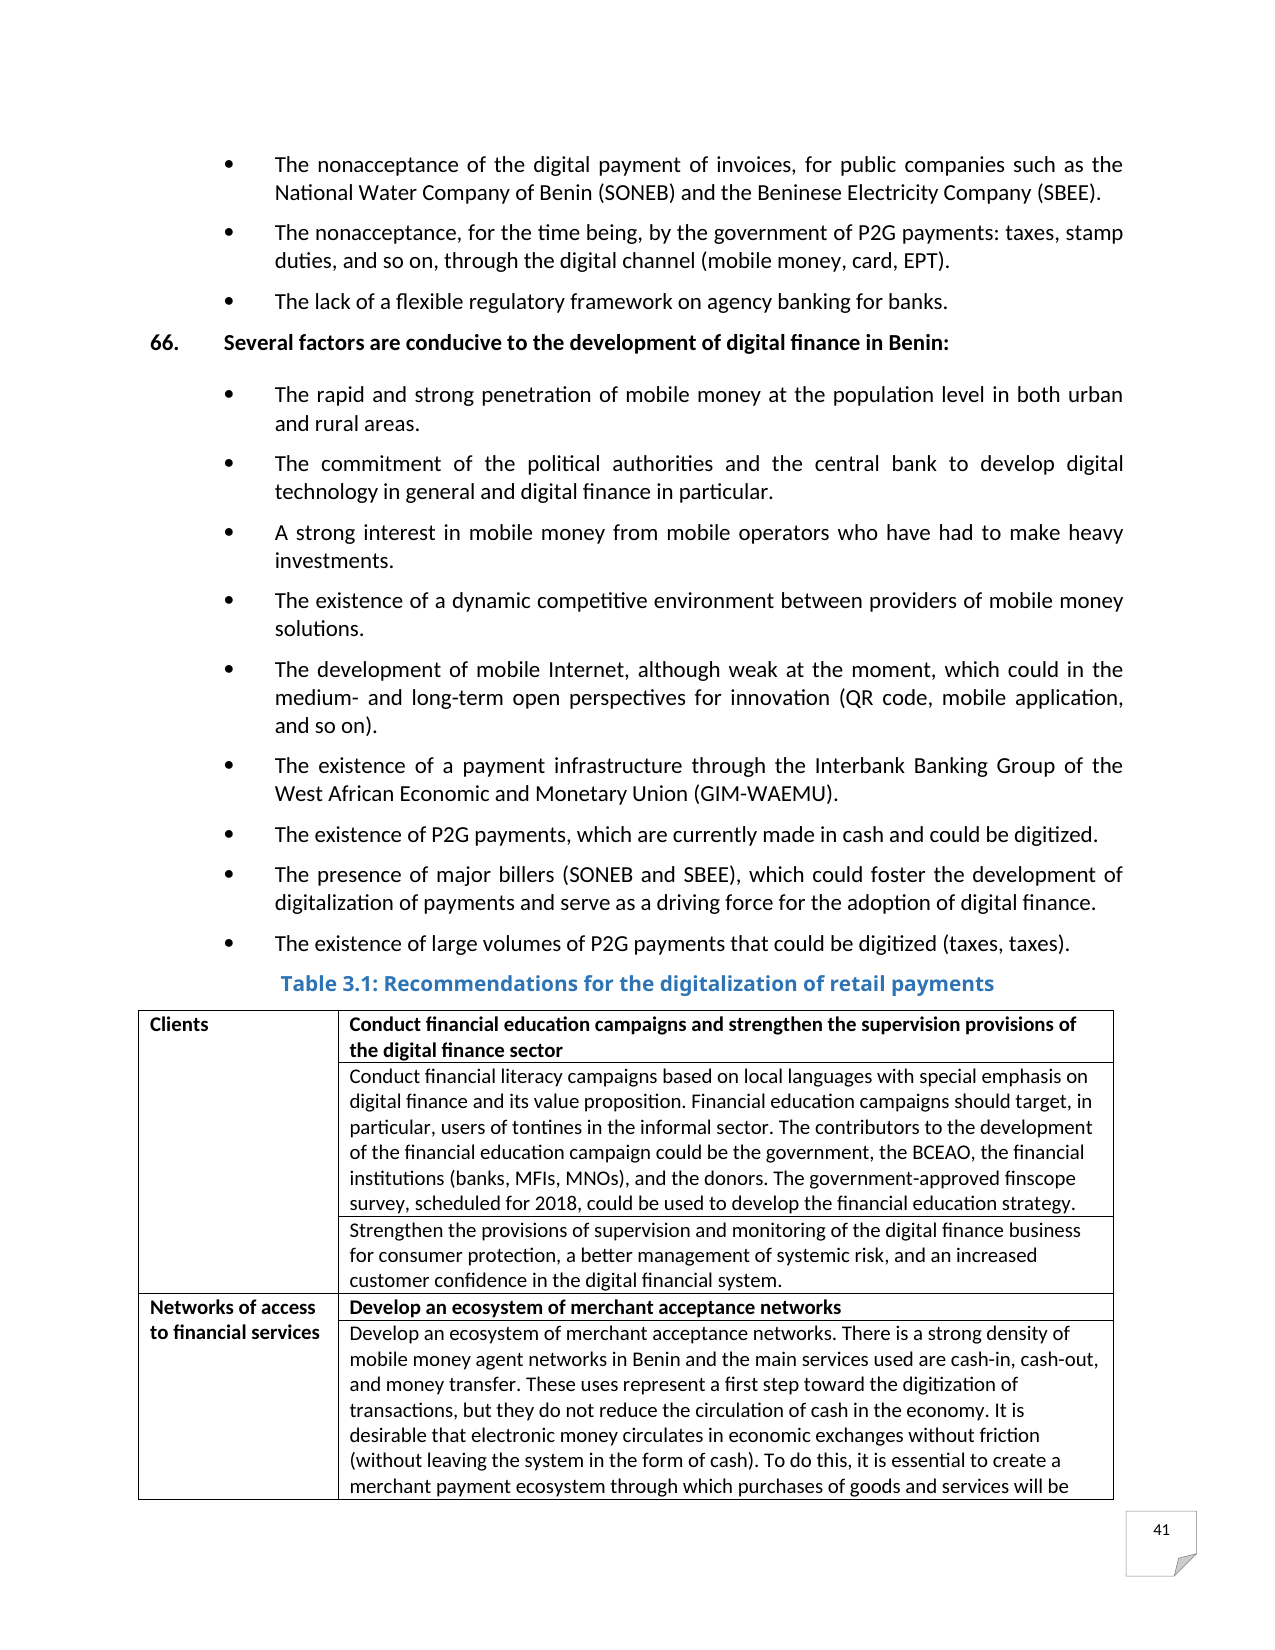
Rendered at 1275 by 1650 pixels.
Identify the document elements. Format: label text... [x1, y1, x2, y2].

table_cell Strengthen the provisions of supervision and monitoring of the digital finance business for consumer protection, a better management of systemic risk, and an increased customer confidence in the digital financial system. [339, 1217, 1113, 1293]
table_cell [339, 1321, 1113, 1498]
list The existence of a payment infrastructure through the Interbank Banking Group of the West African Economic and Monetary Union (GIM-WAEMU). [225, 751, 1125, 807]
table_header Conduct financial education campaigns and strengthen the supervision provisions of the digital finance sector [339, 1011, 1113, 1062]
list The presence of major billers (SONEB and SBEE), which could foster the development of digitalization of payments and serve as a driving force for the adoption of digital finance. [225, 860, 1125, 916]
list The existence of large volumes of P2G payments that could be digitized (taxes, taxes). [225, 929, 1125, 957]
list The development of mobile Internet, although weak at the moment, which could in the medium- and long-term open perspectives for innovation (QR code, mobile application, and so on). [225, 655, 1125, 739]
list The nonacceptance, for the time being, by the government of P2G payments: taxes, stamp duties, and so on, through the digital channel (mobile money, card, EPT). [225, 218, 1125, 274]
table_cell Develop an ecosystem of merchant acceptance networks [339, 1294, 1113, 1319]
table_cell Networks of access to financial services [139, 1294, 338, 1498]
list The existence of P2G payments, which are currently made in cash and could be digitized. [225, 820, 1125, 848]
list The lack of a flexible regulatory framework on agency banking for banks. [225, 287, 1125, 315]
text Table 3.1: Recommendations for the digitalization of retail payments [150, 969, 1125, 998]
list The nonacceptance of the digital payment of invoices, for public companies such as the National Water Company of Benin (SONEB) and the Beninese Electricity Company (SBEE). [225, 150, 1125, 206]
table_header Clients [139, 1011, 338, 1293]
table_cell Conduct financial literacy campaigns based on local languages with special emphasis on digital finance and its value proposition. Financial education campaigns should target, in particular, users of tontines in the informal sector. The contributors to the development of the financial education campaign could be the government, the BCEAO, the financial institutions (banks, MFIs, MNOs), and the donors. The government-approved finscope survey, scheduled for 2018, could be used to develop the financial education strategy. [339, 1063, 1113, 1216]
list The existence of a dynamic competitive environment between providers of mobile money solutions. [225, 586, 1125, 642]
list Several factors are conducive to the development of digital finance in Benin: [150, 328, 1125, 356]
list The commitment of the political authorities and the central bank to develop digital technology in general and digital finance in particular. [225, 449, 1125, 505]
list A strong interest in mobile money from mobile operators who have had to make heavy investments. [225, 518, 1125, 574]
list The rapid and strong penetration of mobile money at the population level in both urban and rural areas. [225, 381, 1125, 437]
